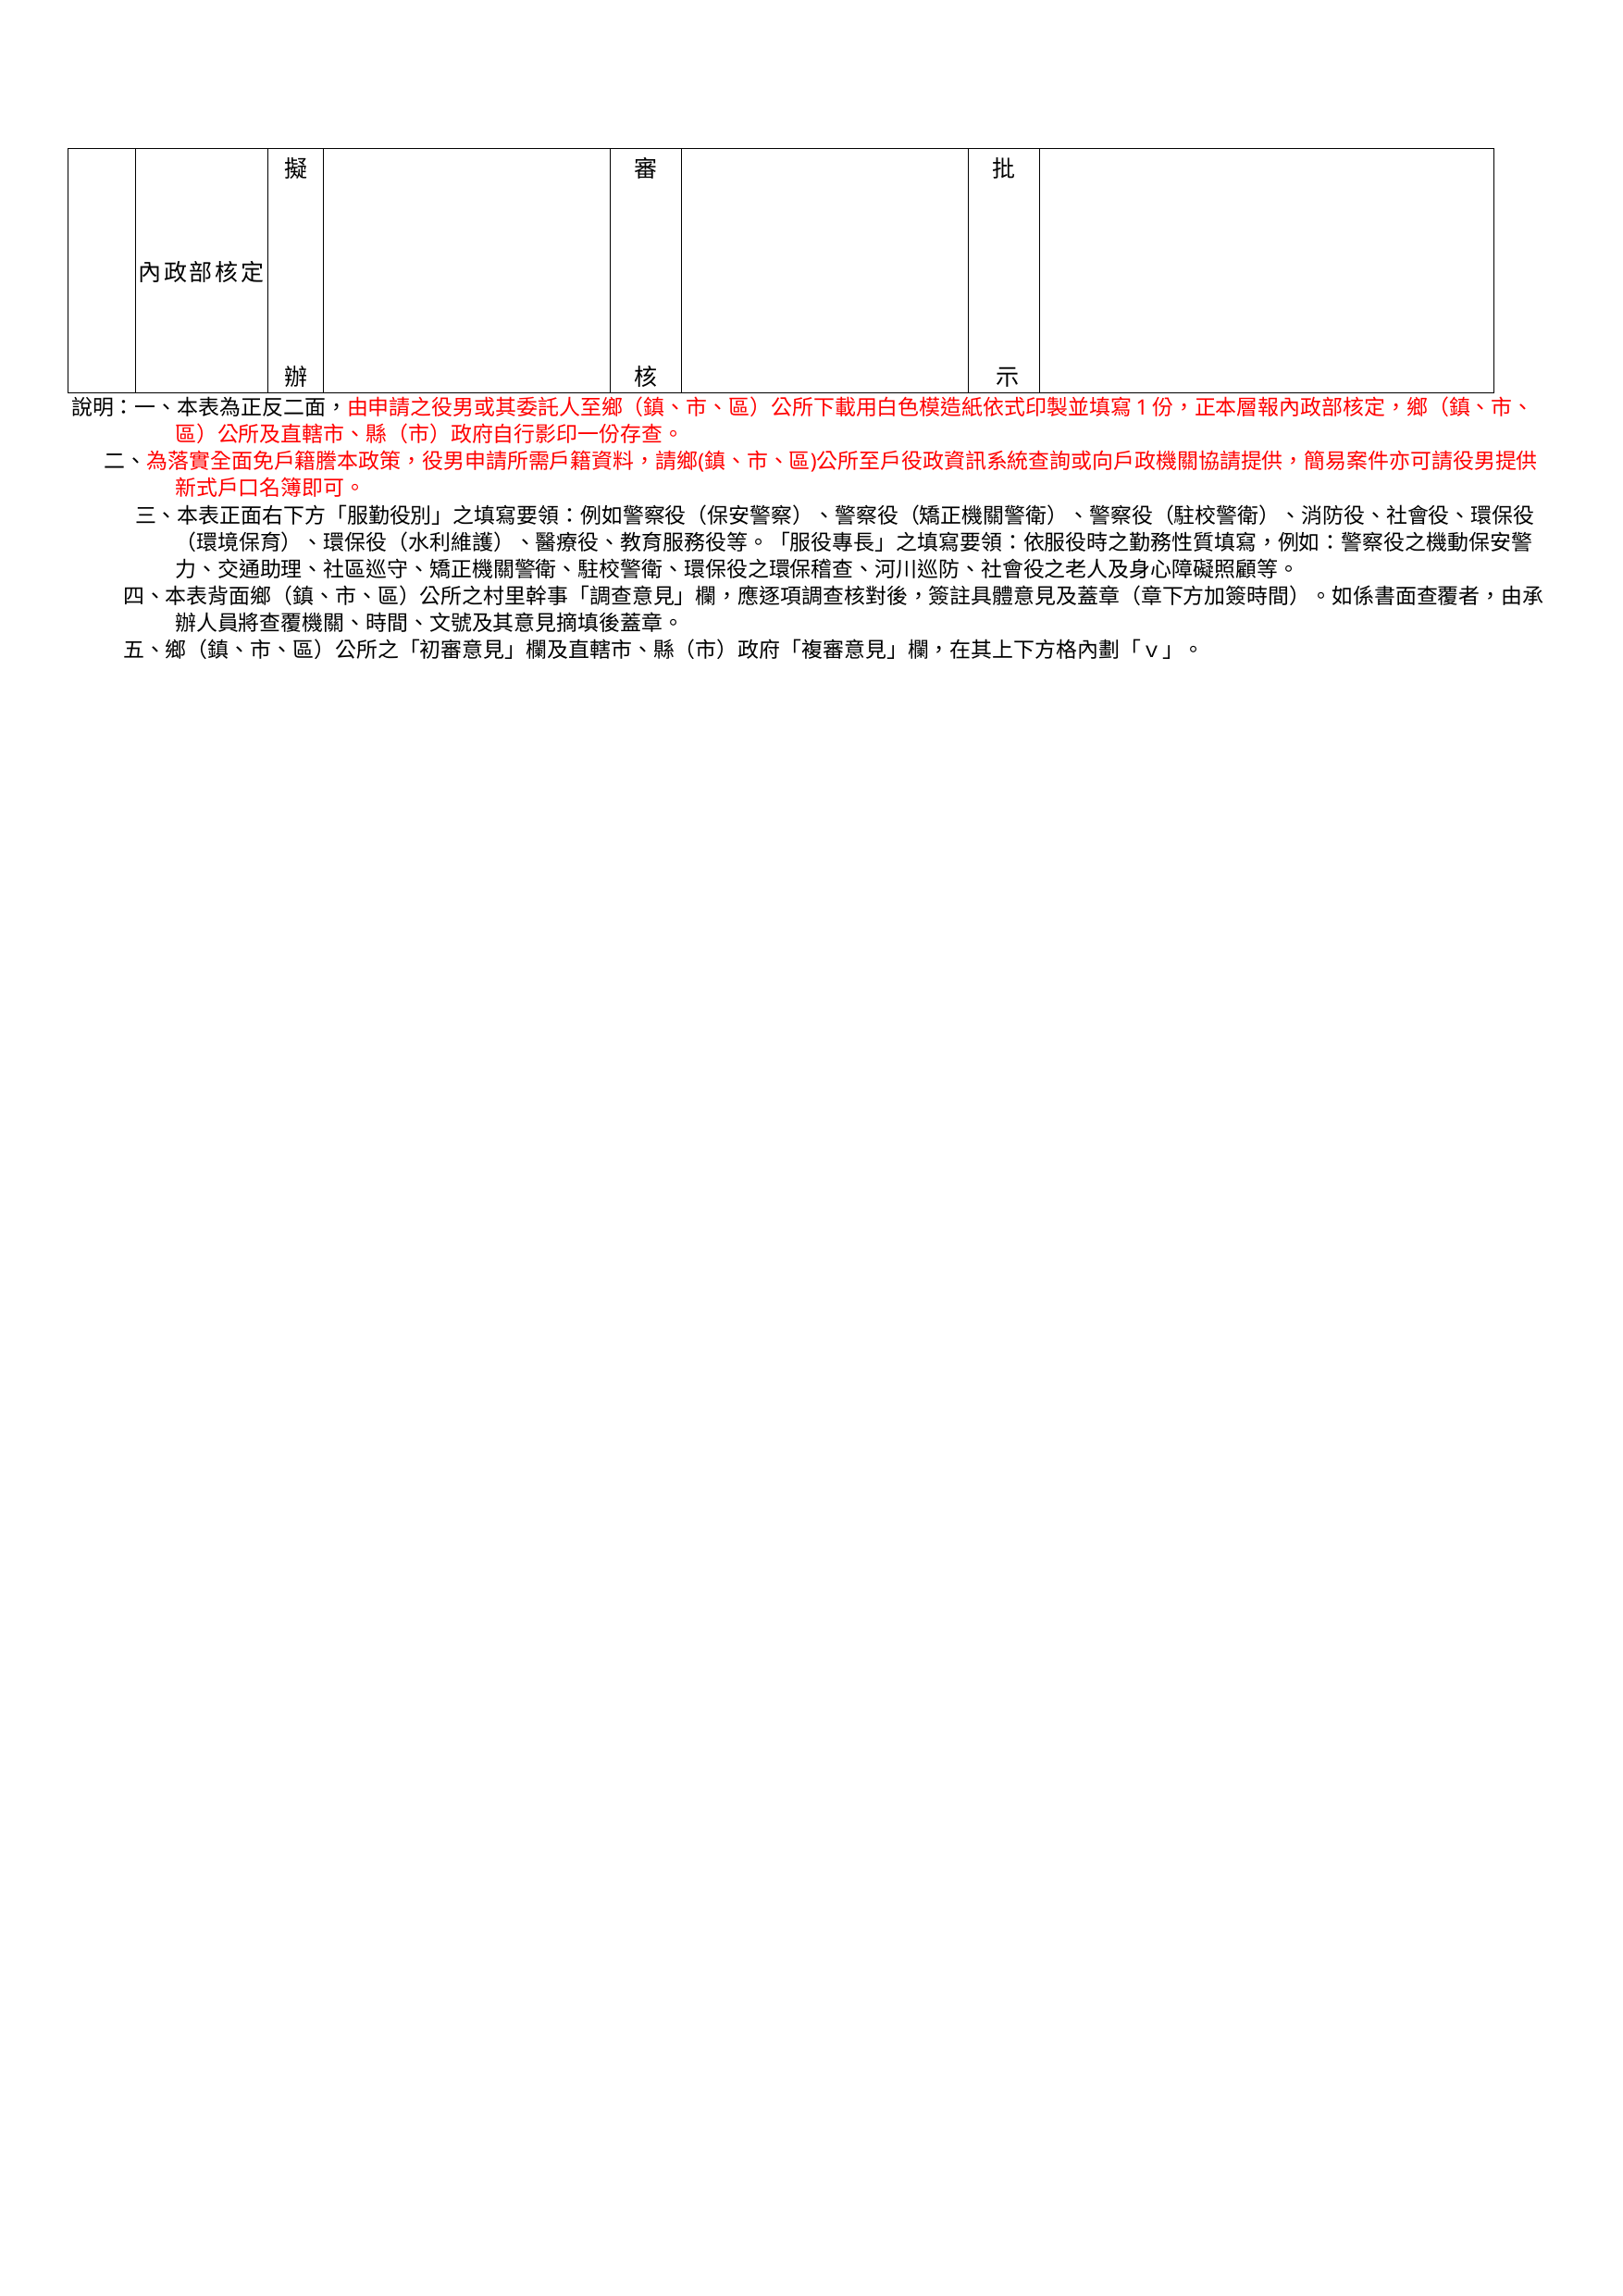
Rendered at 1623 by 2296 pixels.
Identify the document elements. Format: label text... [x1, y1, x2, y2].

table_cell 審 核 [611, 149, 681, 392]
table_cell [682, 149, 968, 392]
table_cell 擬 辦 [268, 149, 323, 392]
text 二、為落實全面免戶籍謄本政策，役男申請所需戶籍資料，請鄉(鎮、市、區)公所至戶役政資訊系統查詢或向戶政機關協請提供，簡易案件亦可請役男提供新式戶口名簿即可。 [71, 447, 1552, 502]
table_cell 批 示 [969, 149, 1039, 392]
table_cell [1040, 149, 1493, 392]
table_cell 內政部核定 [136, 149, 267, 392]
text 四、本表背面鄉（鎮、市、區）公所之村里幹事「調查意見」欄，應逐項調查核對後，簽註具體意見及蓋章（章下方加簽時間）。如係書面查覆者，由承辦人員將查覆機關、時間、文號及其意見摘填後蓋章。 [71, 582, 1552, 636]
text 三、本表正面右下方「服勤役別」之填寫要領：例如警察役（保安警察）、警察役（矯正機關警衛）、警察役（駐校警衛）、消防役、社會役、環保役（環境保育）、環保役（水利維護）、醫療役、教育服務役等。「服役專長」之填寫要領：依服役時之勤務性質填寫，例如：警察役之機動保安警力、交通助理、社區巡守、矯正機關警衛、駐校警衛、環保役之環保稽查、河川巡防、社會役之老人及身心障礙照顧等。 [135, 502, 1552, 582]
text 說明：一、本表為正反二面，由申請之役男或其委託人至鄉（鎮、市、區）公所下載用白色模造紙依式印製並填寫1份，正本層報內政部核定，鄉（鎮、市、區）公所及直轄市、縣（市）政府自行影印一份存查。 [71, 393, 1552, 447]
table_cell [324, 149, 610, 392]
text 五、鄉（鎮、市、區）公所之「初審意見」欄及直轄市、縣（市）政府「複審意見」欄，在其上下方格內劃「ｖ」。 [71, 636, 1552, 664]
